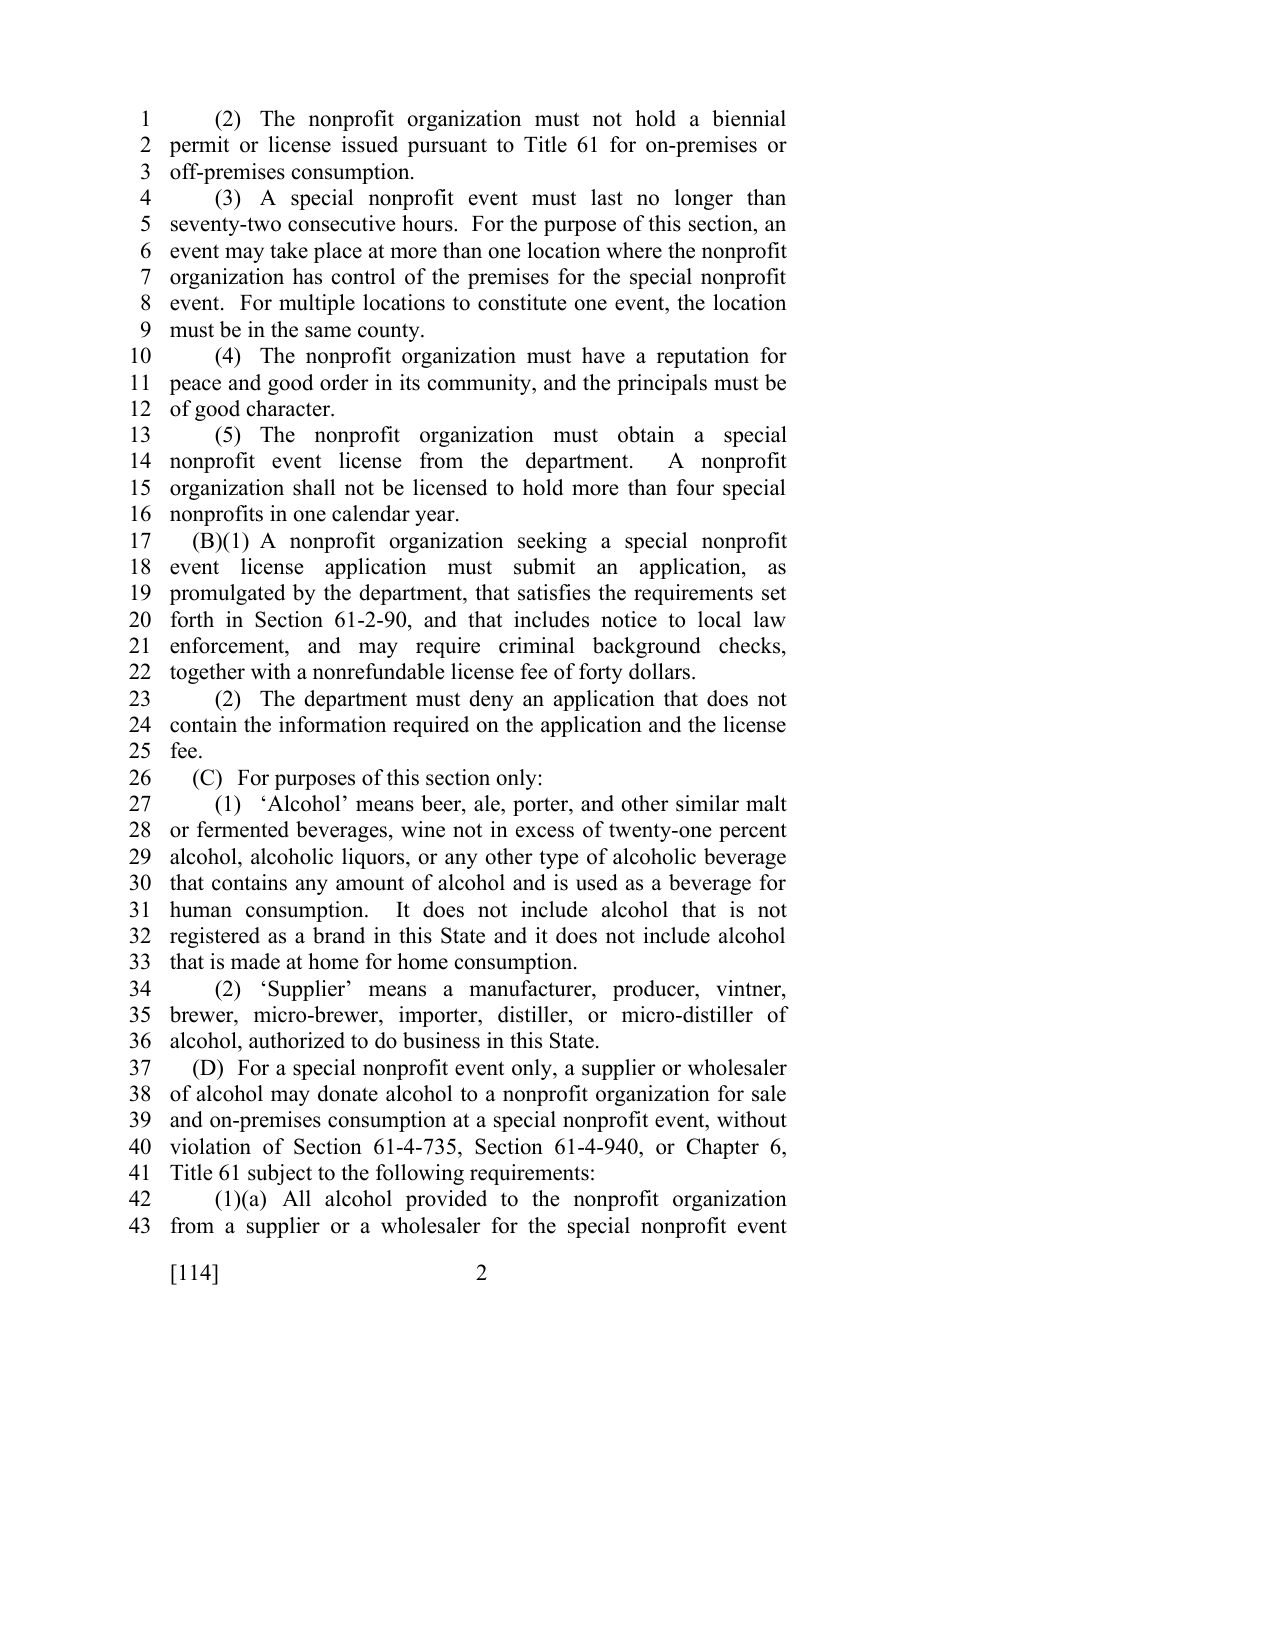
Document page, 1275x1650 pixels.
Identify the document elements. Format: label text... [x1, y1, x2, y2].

text (2) The department must deny an application that does not contain the information required on the application and the license fee. [169, 685, 787, 764]
text (2) The nonprofit organization must not hold a biennial permit or license issued pursuant to Title 61 for on-premises or off-premises consumption. [169, 105, 787, 184]
text (C) For purposes of this section only: [169, 764, 787, 790]
text (B)(1) A nonprofit organization seeking a special nonprofit event license application must submit an application, as promulgated by the department, that satisfies the requirements set forth in Section 61-2-90, and that includes notice to local law enforcement, and may require criminal background checks, together with a nonrefundable license fee of forty dollars. [169, 527, 787, 685]
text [169, 1186, 787, 1238]
text (4) The nonprofit organization must have a reputation for peace and good order in its community, and the principals must be of good character. [169, 342, 787, 421]
text (2) ‘Supplier’ means a manufacturer, producer, vintner, brewer, micro-brewer, importer, distiller, or micro-distiller of alcohol, authorized to do business in this State. [169, 975, 787, 1054]
text (3) A special nonprofit event must last no longer than seventy-two consecutive hours. For the purpose of this section, an event may take place at more than one location where the nonprofit organization has control of the premises for the special nonprofit event. For multiple locations to constitute one event, the location must be in the same county. [169, 184, 787, 342]
text (D) For a special nonprofit event only, a supplier or wholesaler of alcohol may donate alcohol to a nonprofit organization for sale and on-premises consumption at a special nonprofit event, without violation of Section 61-4-735, Section 61-4-940, or Chapter 6, Title 61 subject to the following requirements: [169, 1054, 787, 1186]
text (5) The nonprofit organization must obtain a special nonprofit event license from the department. A nonprofit organization shall not be licensed to hold more than four special nonprofits in one calendar year. [169, 421, 787, 527]
text (1) ‘Alcohol’ means beer, ale, porter, and other similar malt or fermented beverages, wine not in excess of twenty-one percent alcohol, alcoholic liquors, or any other type of alcoholic beverage that contains any amount of alcohol and is used as a beverage for human consumption. It does not include alcohol that is not registered as a brand in this State and it does not include alcohol that is made at home for home consumption. [169, 790, 787, 975]
